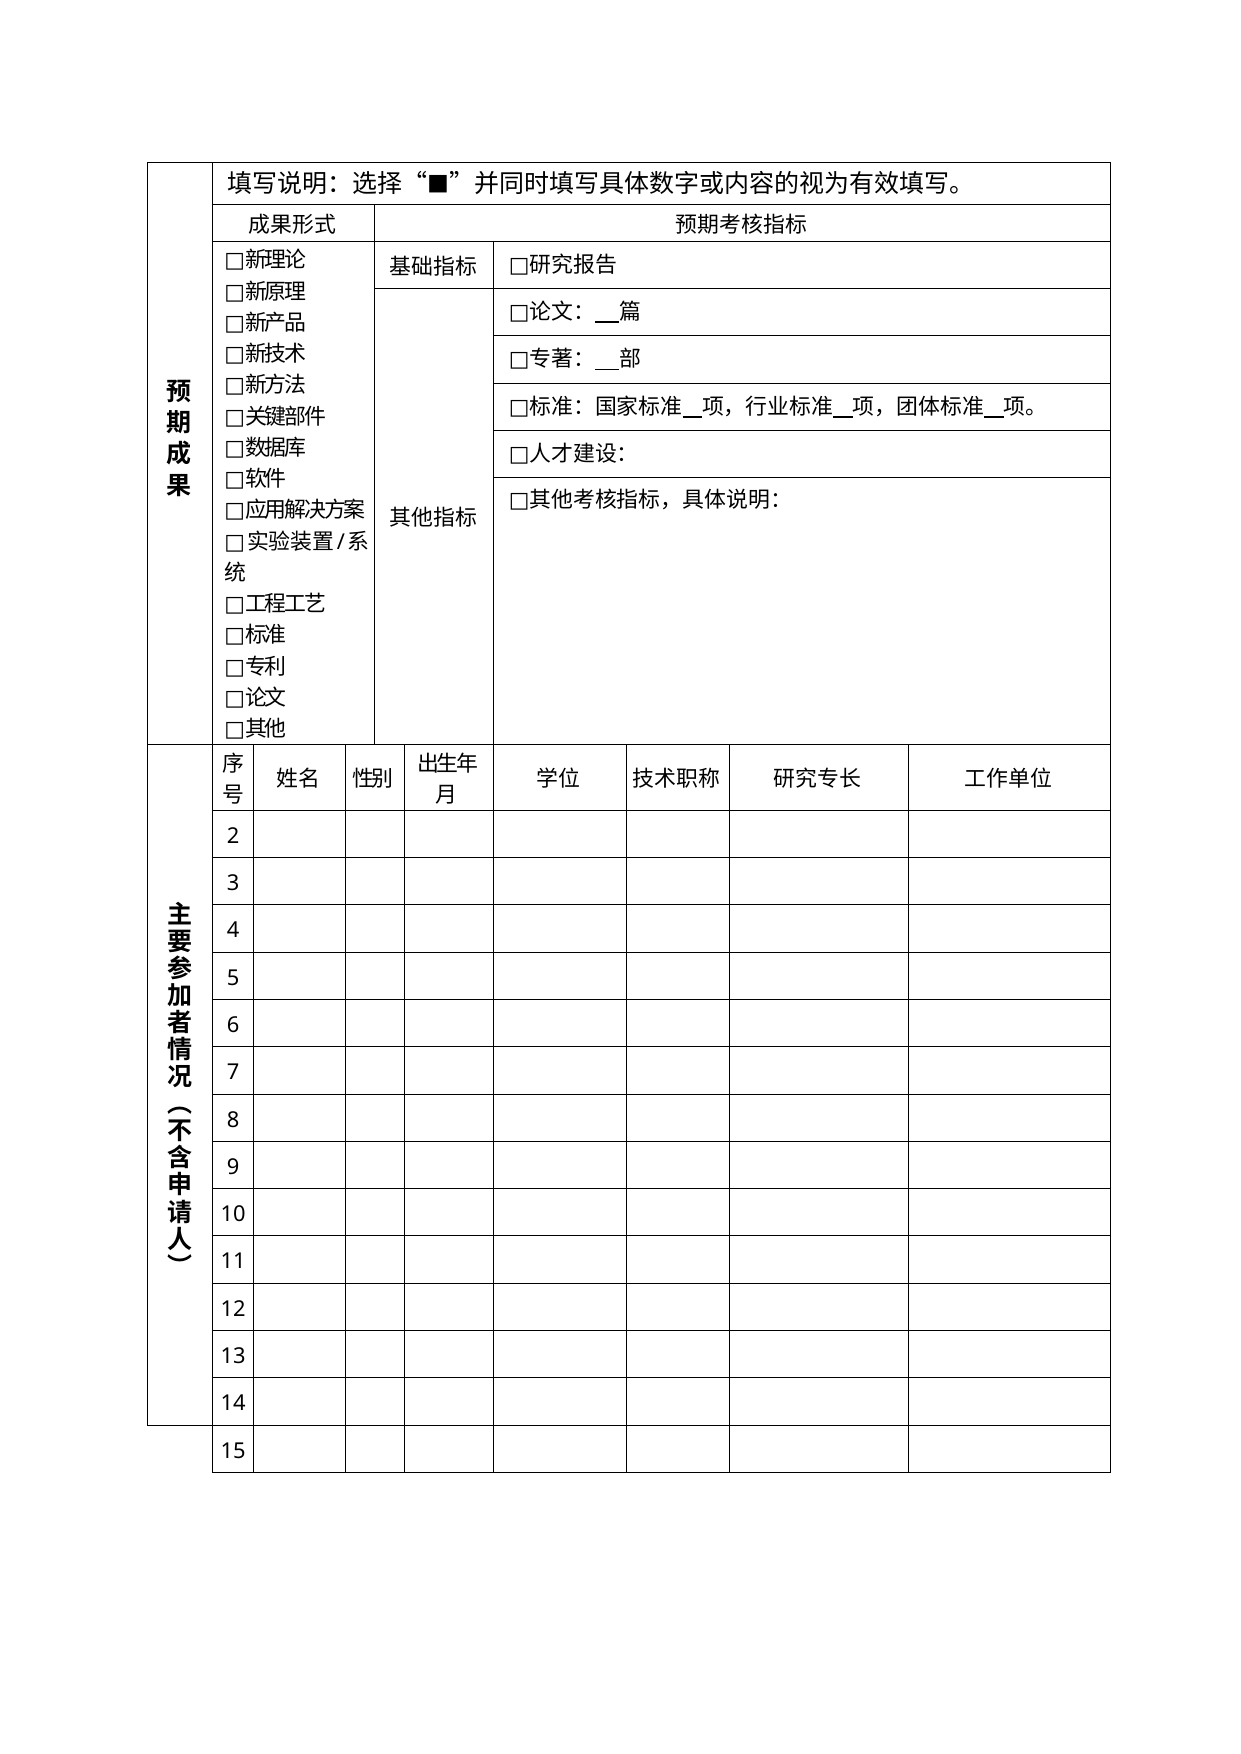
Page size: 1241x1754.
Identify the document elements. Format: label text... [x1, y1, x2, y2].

table_cell [730, 953, 908, 999]
table_cell [346, 1142, 404, 1188]
table_cell [405, 858, 493, 904]
table_cell [405, 811, 493, 857]
table_cell [494, 1378, 626, 1424]
table_cell [346, 1284, 404, 1330]
table_cell [405, 1189, 493, 1235]
table_cell [730, 1378, 908, 1424]
table_cell 其他指标 [375, 289, 493, 744]
table_cell 学位 [494, 745, 626, 810]
table_cell [254, 1000, 345, 1046]
table_cell [909, 811, 1110, 857]
table_cell [405, 1000, 493, 1046]
table_cell [405, 1284, 493, 1330]
table_cell 序号 [213, 745, 253, 810]
table_cell 研究专长 [730, 745, 908, 810]
table_cell [254, 1095, 345, 1141]
table_cell [346, 858, 404, 904]
table_cell [627, 905, 729, 952]
table_cell [730, 1426, 908, 1472]
table_cell 主要参加者情况（不含申请人） [148, 745, 212, 1424]
table_cell 7 [213, 1047, 253, 1093]
table_cell [730, 1047, 908, 1093]
table_cell 2 [213, 811, 253, 857]
table_cell [494, 858, 626, 904]
table_cell [730, 1189, 908, 1235]
table_cell [730, 1095, 908, 1141]
table_cell □专著： 部 [494, 336, 1110, 382]
table_cell □论文： 篇 [494, 289, 1110, 335]
table_cell [254, 1236, 345, 1283]
table_cell [909, 1331, 1110, 1377]
table_cell [405, 1331, 493, 1377]
table_cell [730, 811, 908, 857]
table_cell [254, 1426, 345, 1472]
table_cell [627, 1095, 729, 1141]
table_cell [346, 1426, 404, 1472]
table_cell [730, 1000, 908, 1046]
table_cell 出生年月 [405, 745, 493, 810]
table_cell 基础指标 [375, 242, 493, 288]
table_cell [405, 953, 493, 999]
table_cell [346, 953, 404, 999]
table_cell 技术职称 [627, 745, 729, 810]
table_cell □其他考核指标，具体说明： [494, 478, 1110, 744]
table_cell [494, 1284, 626, 1330]
table_cell [254, 1331, 345, 1377]
table_cell 4 [213, 905, 253, 952]
table_cell 15 [213, 1426, 253, 1472]
table_cell [494, 953, 626, 999]
table_cell [405, 1047, 493, 1093]
table_cell [494, 1426, 626, 1472]
table_cell [346, 905, 404, 952]
table_cell [909, 1236, 1110, 1283]
table_cell [730, 905, 908, 952]
table_cell [405, 905, 493, 952]
table_cell [346, 1000, 404, 1046]
table_cell [405, 1378, 493, 1424]
table_cell [730, 858, 908, 904]
table_cell [494, 1331, 626, 1377]
table_cell [627, 953, 729, 999]
table_cell [909, 1284, 1110, 1330]
table_cell [254, 1142, 345, 1188]
table_cell [909, 1426, 1110, 1472]
table_cell 3 [213, 858, 253, 904]
table_cell [909, 1095, 1110, 1141]
table_cell [909, 1047, 1110, 1093]
table_cell [254, 811, 345, 857]
table_cell [909, 953, 1110, 999]
table_cell [627, 1047, 729, 1093]
table_cell 9 [213, 1142, 253, 1188]
table_cell [909, 858, 1110, 904]
table_cell 预 期 成 果 [148, 163, 212, 744]
table_cell [730, 1236, 908, 1283]
table_cell 姓名 [254, 745, 345, 810]
table_cell [254, 905, 345, 952]
table_cell [730, 1142, 908, 1188]
table_cell [627, 1426, 729, 1472]
table_cell [346, 1095, 404, 1141]
table_cell [730, 1331, 908, 1377]
table_cell [254, 1189, 345, 1235]
table_cell [254, 858, 345, 904]
table_cell [627, 811, 729, 857]
table_cell [627, 1000, 729, 1046]
table_cell [909, 1000, 1110, 1046]
table_cell [346, 1047, 404, 1093]
table_cell [909, 1189, 1110, 1235]
table_cell [254, 1047, 345, 1093]
table_cell [909, 1378, 1110, 1424]
table_cell [627, 1189, 729, 1235]
table_cell [494, 1189, 626, 1235]
table_cell □研究报告 [494, 242, 1110, 288]
table_cell 12 [213, 1284, 253, 1330]
table_cell □人才建设： [494, 431, 1110, 477]
table_cell [494, 1095, 626, 1141]
table_cell □标准：国家标准 项，行业标准 项，团体标准 项。 [494, 384, 1110, 430]
table_cell [254, 953, 345, 999]
table_cell 工作单位 [909, 745, 1110, 810]
table_cell □新理论 □新原理 □新产品 □新技术 □新方法 □关键部件 □数据库 □软件 □应用解决方案 □实验装置/系统 □工程工艺 □标准 □专利 □论文 □其他 [213, 242, 374, 744]
table_cell [254, 1378, 345, 1424]
table_cell [405, 1095, 493, 1141]
table_cell [346, 1236, 404, 1283]
table_cell [627, 858, 729, 904]
table_cell 填写说明：选择“■”并同时填写具体数字或内容的视为有效填写。 [213, 163, 1110, 204]
table_cell [405, 1142, 493, 1188]
table_cell 11 [213, 1236, 253, 1283]
table_cell [494, 811, 626, 857]
table_cell [494, 1236, 626, 1283]
table_cell [494, 905, 626, 952]
table_cell 性别 [346, 745, 404, 810]
table_cell [346, 1331, 404, 1377]
table_cell [494, 1047, 626, 1093]
table_cell [627, 1236, 729, 1283]
table_cell [909, 1142, 1110, 1188]
table_cell [627, 1378, 729, 1424]
table_cell 8 [213, 1095, 253, 1141]
table_cell [346, 1189, 404, 1235]
table_cell [494, 1142, 626, 1188]
table_cell [405, 1236, 493, 1283]
table_cell [627, 1331, 729, 1377]
table_cell [346, 1378, 404, 1424]
table_cell 5 [213, 953, 253, 999]
table_cell [730, 1284, 908, 1330]
table_cell [346, 811, 404, 857]
table_cell [405, 1426, 493, 1472]
table_cell [627, 1142, 729, 1188]
table_cell 14 [213, 1378, 253, 1424]
table_cell 预期考核指标 [375, 205, 1110, 241]
table_cell [494, 1000, 626, 1046]
table_cell 6 [213, 1000, 253, 1046]
table_cell 10 [213, 1189, 253, 1235]
table_cell [254, 1284, 345, 1330]
table_cell 13 [213, 1331, 253, 1377]
table_cell [627, 1284, 729, 1330]
table_cell 成果形式 [213, 205, 374, 241]
table_cell [909, 905, 1110, 952]
